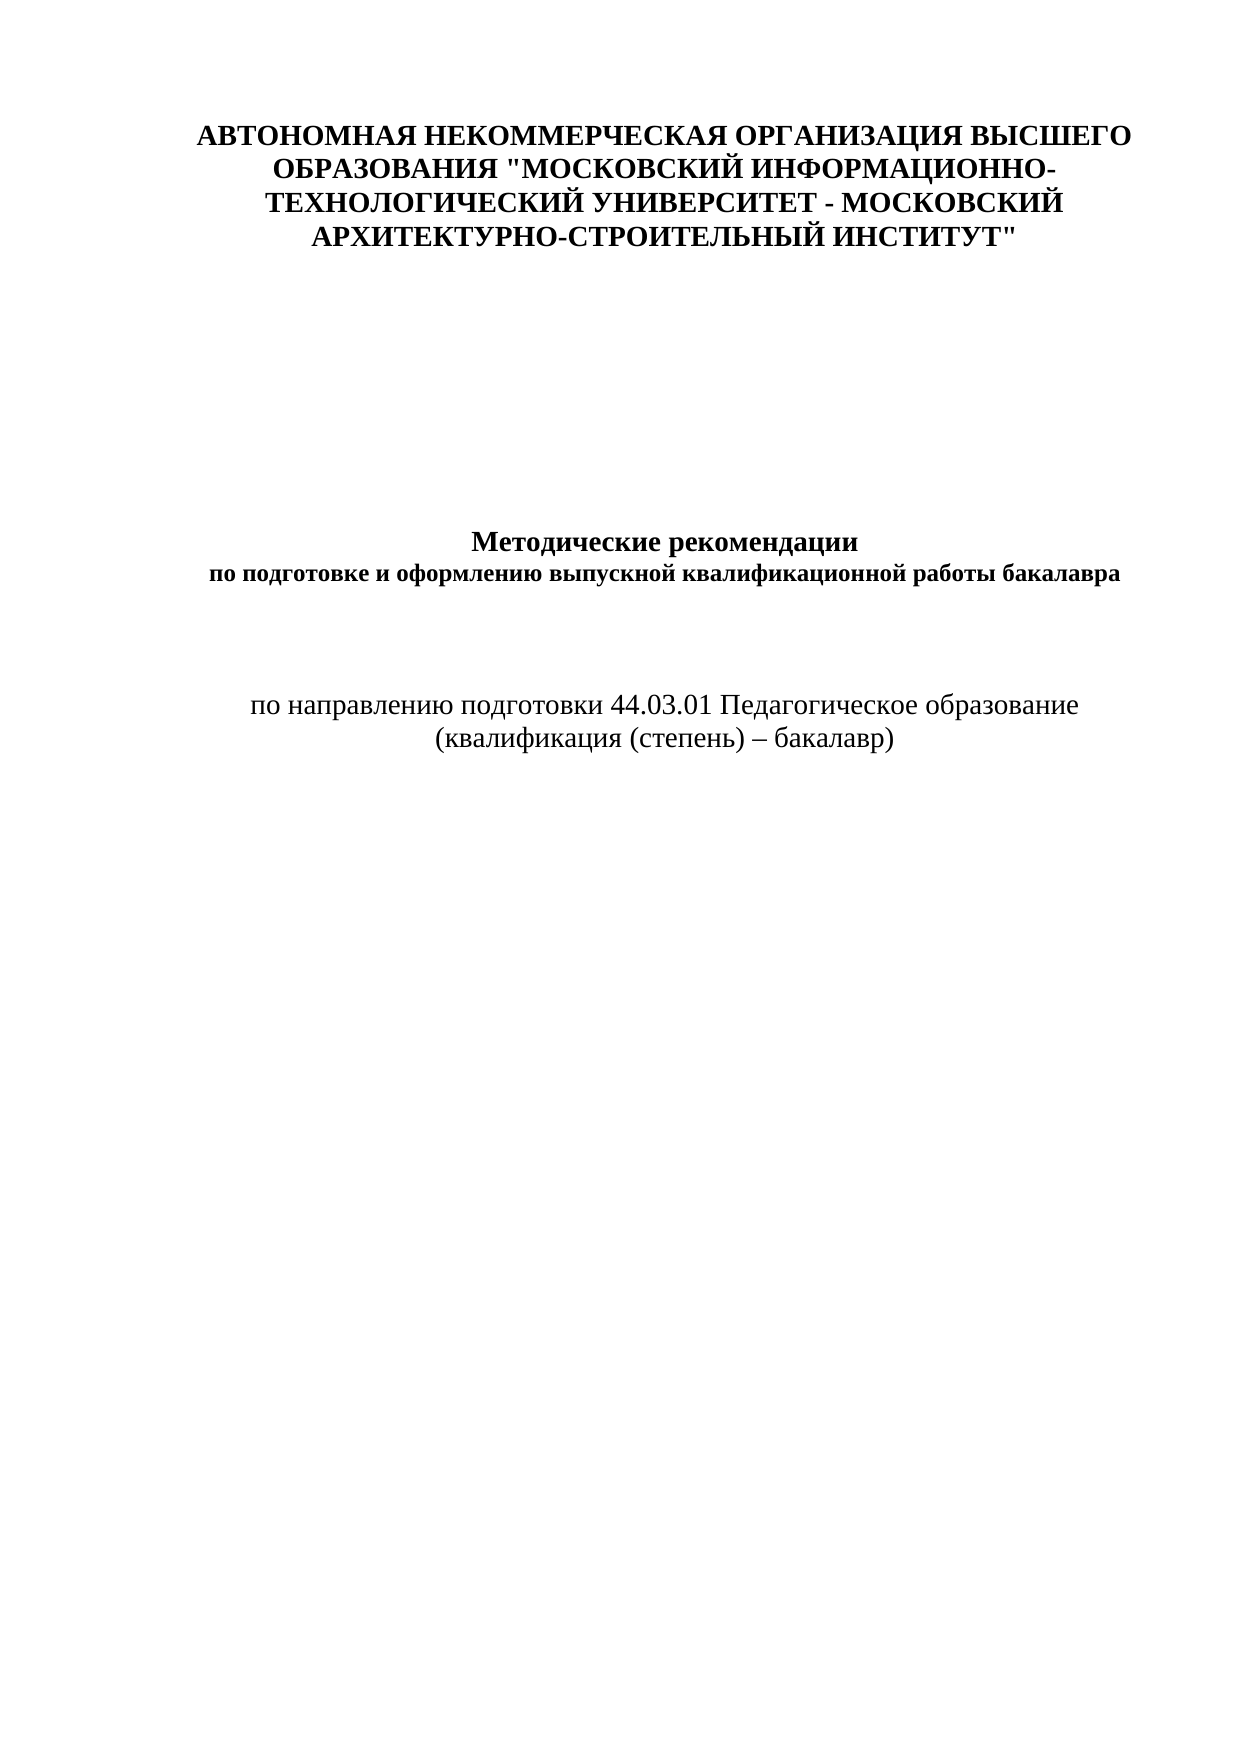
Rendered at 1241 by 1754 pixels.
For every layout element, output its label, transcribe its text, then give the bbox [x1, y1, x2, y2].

text АВТОНОМНАЯ НЕКОММЕРЧЕСКАЯ ОРГАНИЗАЦИЯ ВЫСШЕГО ОБРАЗОВАНИЯ "МОСКОВСКИЙ ИНФОРМАЦИОННО-ТЕХНОЛОГИЧЕСКИЙ УНИВЕРСИТЕТ - МОСКОВСКИЙ АРХИТЕКТУРНО-СТРОИТЕЛЬНЫЙ ИНСТИТУТ" [177, 118, 1152, 252]
text по направлению подготовки 44.03.01 Педагогическое образование [177, 687, 1152, 720]
subtitle Методические рекомендации [177, 524, 1152, 558]
text по подготовке и оформлению выпускной квалификационной работы бакалавра [177, 558, 1152, 586]
text (квалификация (степень) – бакалавр) [177, 720, 1152, 754]
